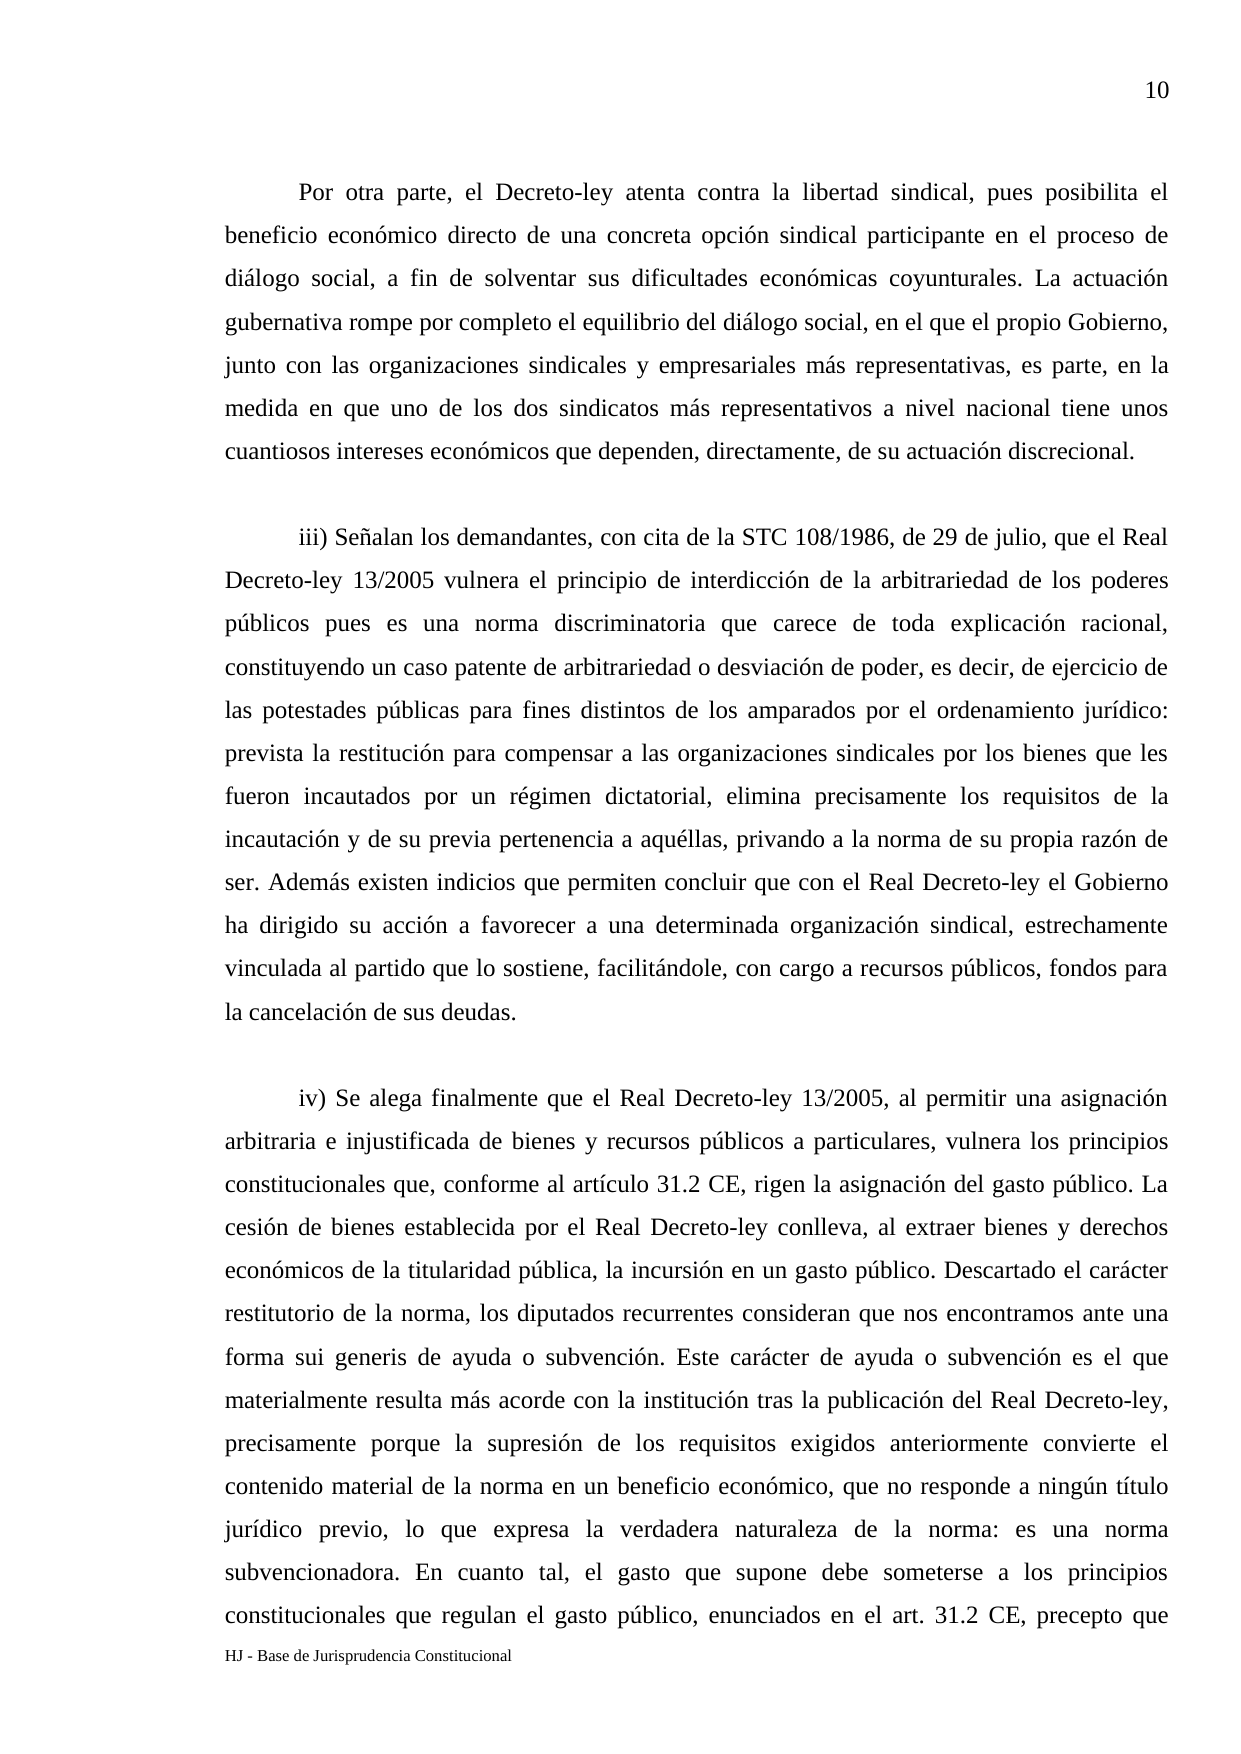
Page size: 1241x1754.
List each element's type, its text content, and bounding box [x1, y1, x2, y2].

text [224, 1083, 1169, 1629]
text Por otra parte, el Decreto-ley atenta contra la libertad sindical, pues posibilita el beneficio económico directo de una concreta opción sindical participante en el proceso de diálogo social, a fin de solventar sus dificultades económicas coyunturales. La actuación gubernativa rompe por completo el equilibrio del diálogo social, en el que el propio Gobierno, junto con las organizaciones sindicales y empresariales más representativas, es parte, en la medida en que uno de los dos sindicatos más representativos a nivel nacional tiene unos cuantiosos intereses económicos que dependen, directamente, de su actuación discrecional. [224, 177, 1169, 465]
text iii) Señalan los demandantes, con cita de la STC 108/1986, de 29 de julio, que el Real Decreto-ley 13/2005 vulnera el principio de interdicción de la arbitrariedad de los poderes públicos pues es una norma discriminatoria que carece de toda explicación racional, constituyendo un caso patente de arbitrariedad o desviación de poder, es decir, de ejercicio de las potestades públicas para fines distintos de los amparados por el ordenamiento jurídico: prevista la restitución para compensar a las organizaciones sindicales por los bienes que les fueron incautados por un régimen dictatorial, elimina precisamente los requisitos de la incautación y de su previa pertenencia a aquéllas, privando a la norma de su propia razón de ser. Además existen indicios que permiten concluir que con el Real Decreto-ley el Gobierno ha dirigido su acción a favorecer a una determinada organización sindical, estrechamente vinculada al partido que lo sostiene, facilitándole, con cargo a recursos públicos, fondos para la cancelación de sus deudas. [224, 522, 1169, 1025]
